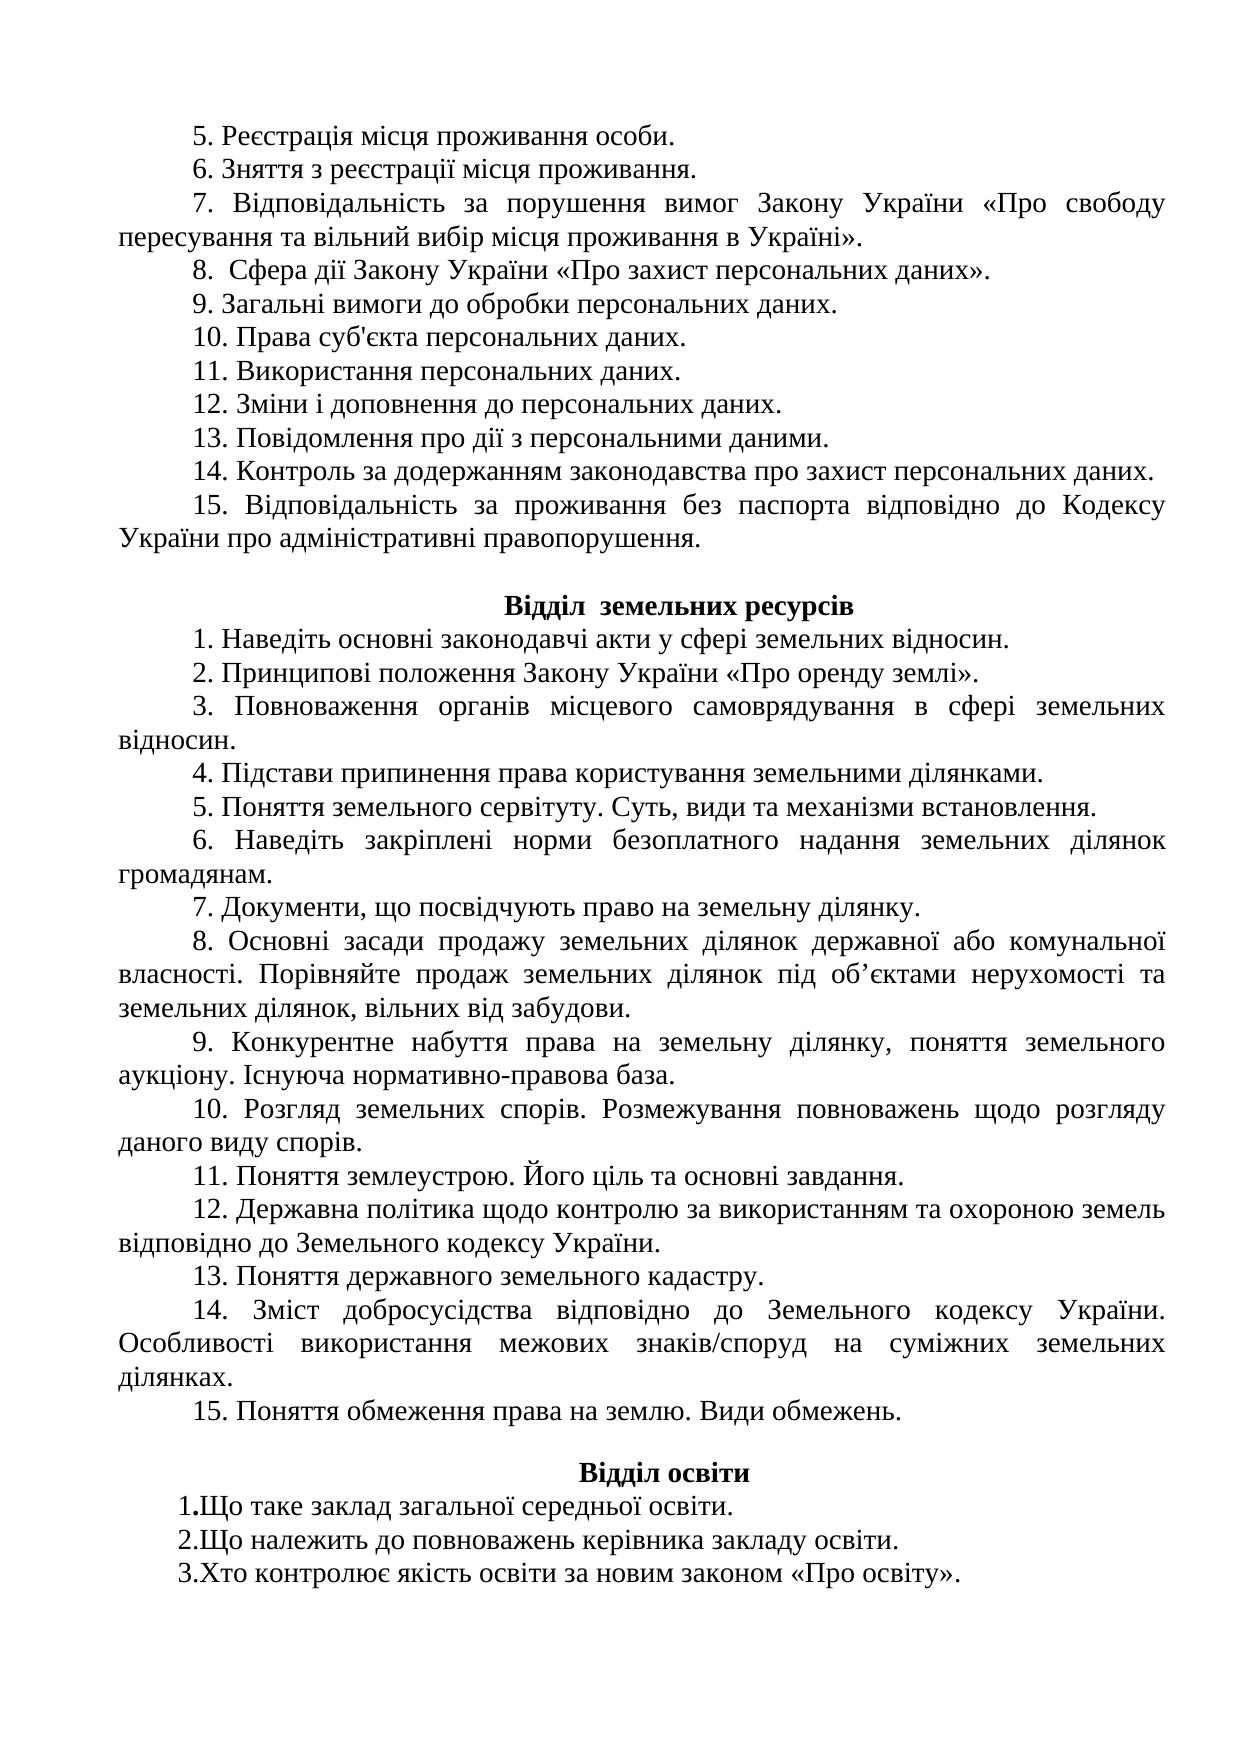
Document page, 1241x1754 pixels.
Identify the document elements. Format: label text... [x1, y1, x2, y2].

text 6. Наведіть закріплені норми безоплатного надання земельних ділянок громадянам. [118, 822, 1167, 889]
text 11. Використання персональних даних. [118, 353, 1167, 386]
text 14. Зміст добросусідства відповідно до Земельного кодексу України. Особливості використання межових знаків/споруд на суміжних земельних ділянках. [118, 1292, 1167, 1393]
text 9. Конкурентне набуття права на земельну ділянку, поняття земельного аукціону. Існуюча нормативно-правова база. [118, 1024, 1167, 1091]
text 5. Поняття земельного сервітуту. Суть, види та механізми встановлення. [118, 789, 1167, 822]
text Відділ освіти [177, 1455, 1152, 1488]
text 8. Основні засади продажу земельних ділянок державної або комунальної власності. Порівняйте продаж земельних ділянок під об’єктами нерухомості та земельних ділянок, вільних від забудови. [118, 923, 1167, 1024]
text 5. Реєстрація місця проживання особи. [118, 118, 1167, 152]
text 13. Поняття державного земельного кадастру. [118, 1258, 1167, 1292]
text 6. Зняття з реєстрації місця проживання. [118, 152, 1167, 185]
text Відділ земельних ресурсів [118, 588, 1167, 621]
text 14. Контроль за додержанням законодавства про захист персональних даних. [118, 453, 1167, 487]
text 1. Наведіть основні законодавчі акти у сфері земельних відносин. [118, 621, 1167, 655]
text 10. Права суб'єкта персональних даних. [118, 319, 1167, 353]
text 2.Що належить до повноважень керівника закладу освіти. [177, 1522, 1152, 1556]
text 12. Зміни і доповнення до персональних даних. [118, 386, 1167, 420]
text 2. Принципові положення Закону України «Про оренду землі». [118, 655, 1167, 688]
text 8. Сфера дії Закону України «Про захист персональних даних». [118, 252, 1167, 286]
text 3. Повноваження органів місцевого самоврядування в сфері земельних відносин. [118, 688, 1167, 755]
text 13. Повідомлення про дії з персональними даними. [118, 420, 1167, 453]
text 1.Що таке заклад загальної середньої освіти. [177, 1488, 1152, 1522]
text 9. Загальні вимоги до обробки персональних даних. [118, 286, 1167, 319]
text 7. Відповідальність за порушення вимог Закону України «Про свободу пересування та вільний вибір місця проживання в Україні». [118, 185, 1167, 252]
text 10. Розгляд земельних спорів. Розмежування повноважень щодо розгляду даного виду спорів. [118, 1091, 1167, 1158]
text 15. Відповідальність за проживання без паспорта відповідно до Кодексу України про адміністративні правопорушення. [118, 487, 1167, 554]
text 3.Хто контролює якість освіти за новим законом «Про освіту». [177, 1556, 1152, 1589]
text 11. Поняття землеустрою. Його ціль та основні завдання. [118, 1158, 1167, 1191]
text 15. Поняття обмеження права на землю. Види обмежень. [118, 1393, 1167, 1426]
text 4. Підстави припинення права користування земельними ділянками. [118, 755, 1167, 789]
text 12. Державна політика щодо контролю за використанням та охороною земель відповідно до Земельного кодексу України. [118, 1191, 1167, 1258]
text 7. Документи, що посвідчують право на земельну ділянку. [118, 889, 1167, 923]
